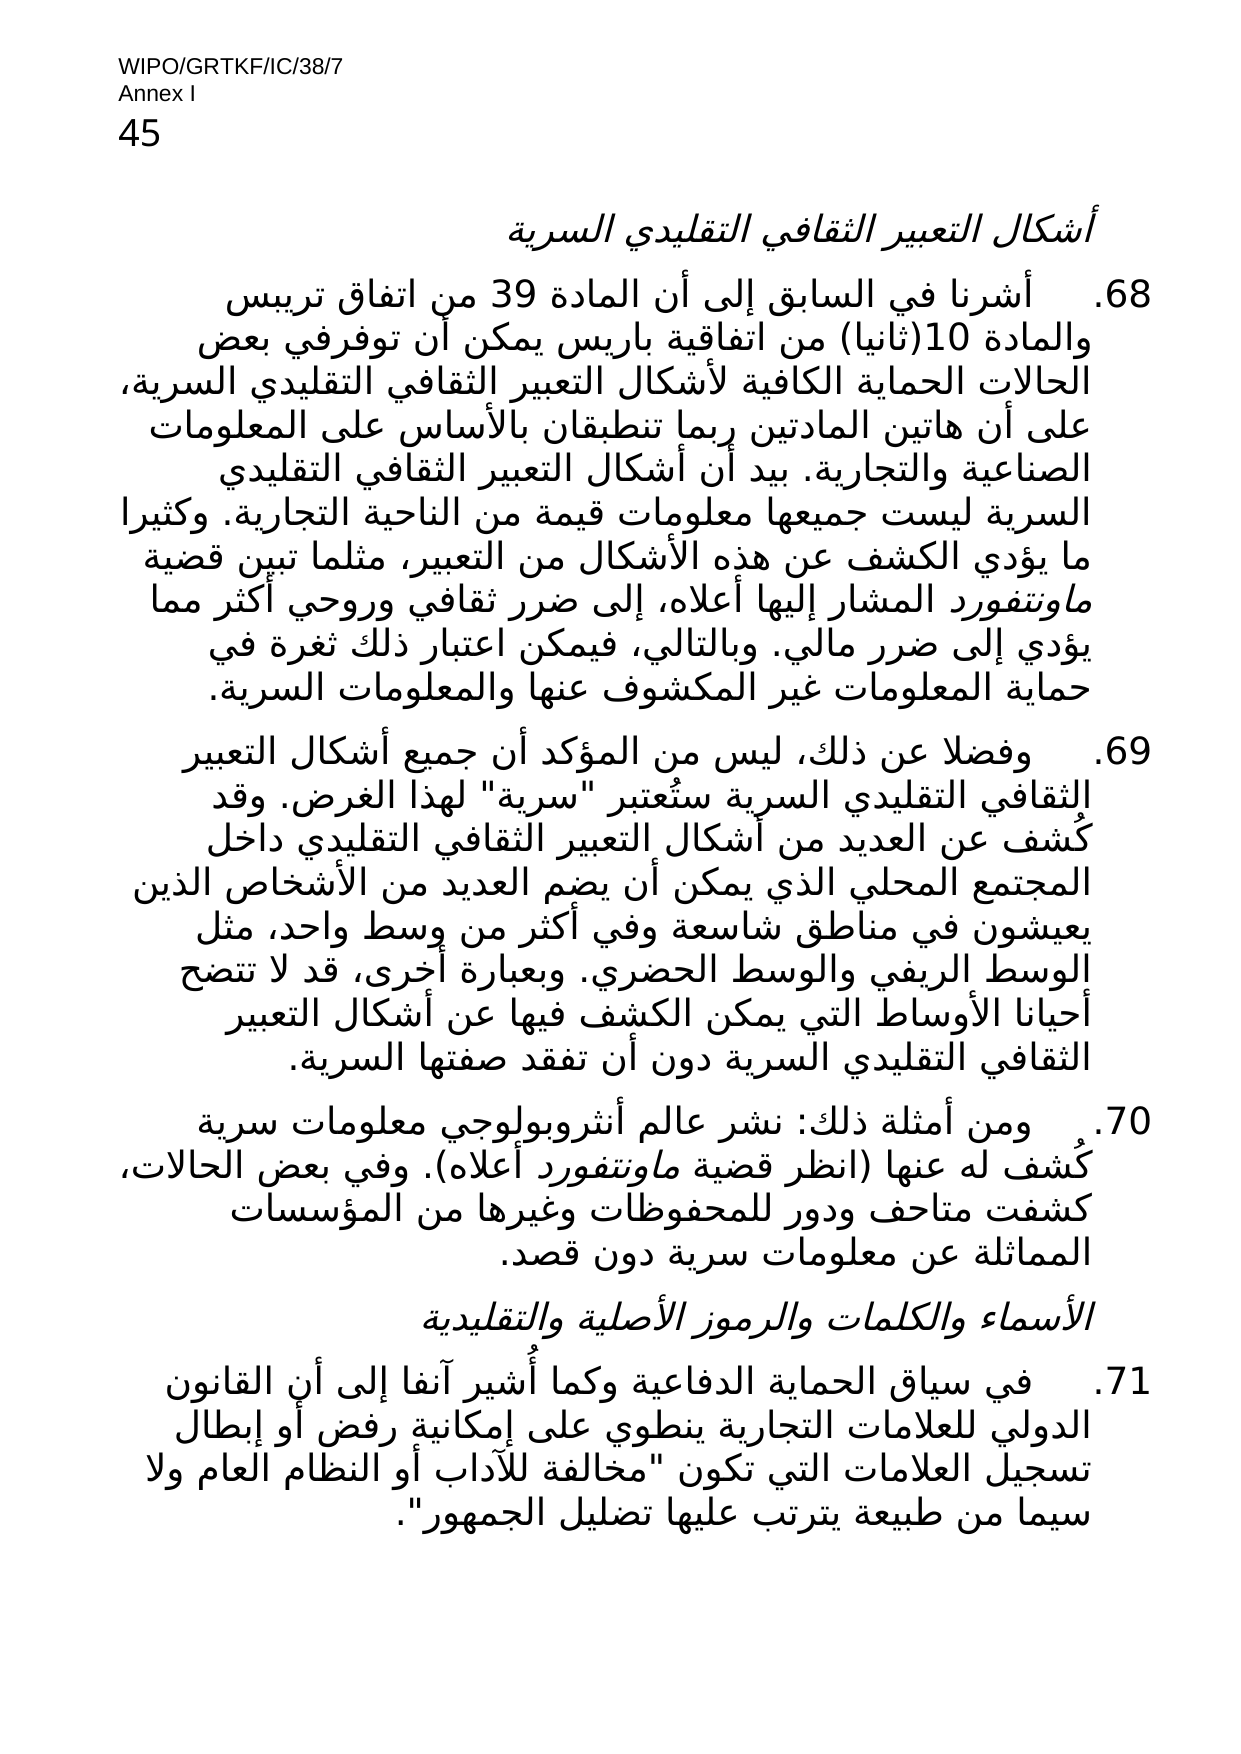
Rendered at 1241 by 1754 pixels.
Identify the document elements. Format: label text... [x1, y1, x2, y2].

subtitle أشكال التعبير الثقافي التقليدي السرية [118, 208, 1092, 252]
subtitle الأسماء والكلمات والرموز الأصلية والتقليدية [118, 1295, 1092, 1339]
text وفضلا عن ذلك، ليس من المؤكد أن جميع أشكال التعبير الثقافي التقليدي السرية ستُعتبر "سرية" لهذا الغرض. وقد كُشف عن العديد من أشكال التعبير الثقافي التقليدي داخل المجتمع المحلي الذي يمكن أن يضم العديد من الأشخاص الذين يعيشون في مناطق شاسعة وفي أكثر من وسط واحد، مثل الوسط الريفي والوسط الحضري. وبعبارة أخرى، قد لا تتضح أحيانا الأوساط التي يمكن الكشف فيها عن أشكال التعبير الثقافي التقليدي السرية دون أن تفقد صفتها السرية. [118, 730, 1092, 1079]
text ومن أمثلة ذلك: نشر عالم أنثروبولوجي معلومات سرية كُشف له عنها (انظر قضية ماونتفورد أعلاه). وفي بعض الحالات، كشفت متاحف ودور للمحفوظات وغيرها من المؤسسات المماثلة عن معلومات سرية دون قصد. [118, 1100, 1092, 1274]
text في سياق الحماية الدفاعية وكما أُشير آنفا إلى أن القانون الدولي للعلامات التجارية ينطوي على إمكانية رفض أو إبطال تسجيل العلامات التي تكون "مخالفة للآداب أو النظام العام ولا سيما من طبيعة يترتب عليها تضليل الجمهور". [118, 1359, 1092, 1534]
text أشرنا في السابق إلى أن المادة 39 من اتفاق تريبس والمادة 10(ثانيا) من اتفاقية باريس يمكن أن توفرفي بعض الحالات الحماية الكافية لأشكال التعبير الثقافي التقليدي السرية، على أن هاتين المادتين ربما تنطبقان بالأساس على المعلومات الصناعية والتجارية. بيد أن أشكال التعبير الثقافي التقليدي السرية ليست جميعها معلومات قيمة من الناحية التجارية. وكثيرا ما يؤدي الكشف عن هذه الأشكال من التعبير، مثلما تبين قضية ماونتفورد المشار إليها أعلاه، إلى ضرر ثقافي وروحي أكثر مما يؤدي إلى ضرر مالي. وبالتالي، فيمكن اعتبار ذلك ثغرة في حماية المعلومات غير المكشوف عنها والمعلومات السرية. [118, 272, 1092, 709]
